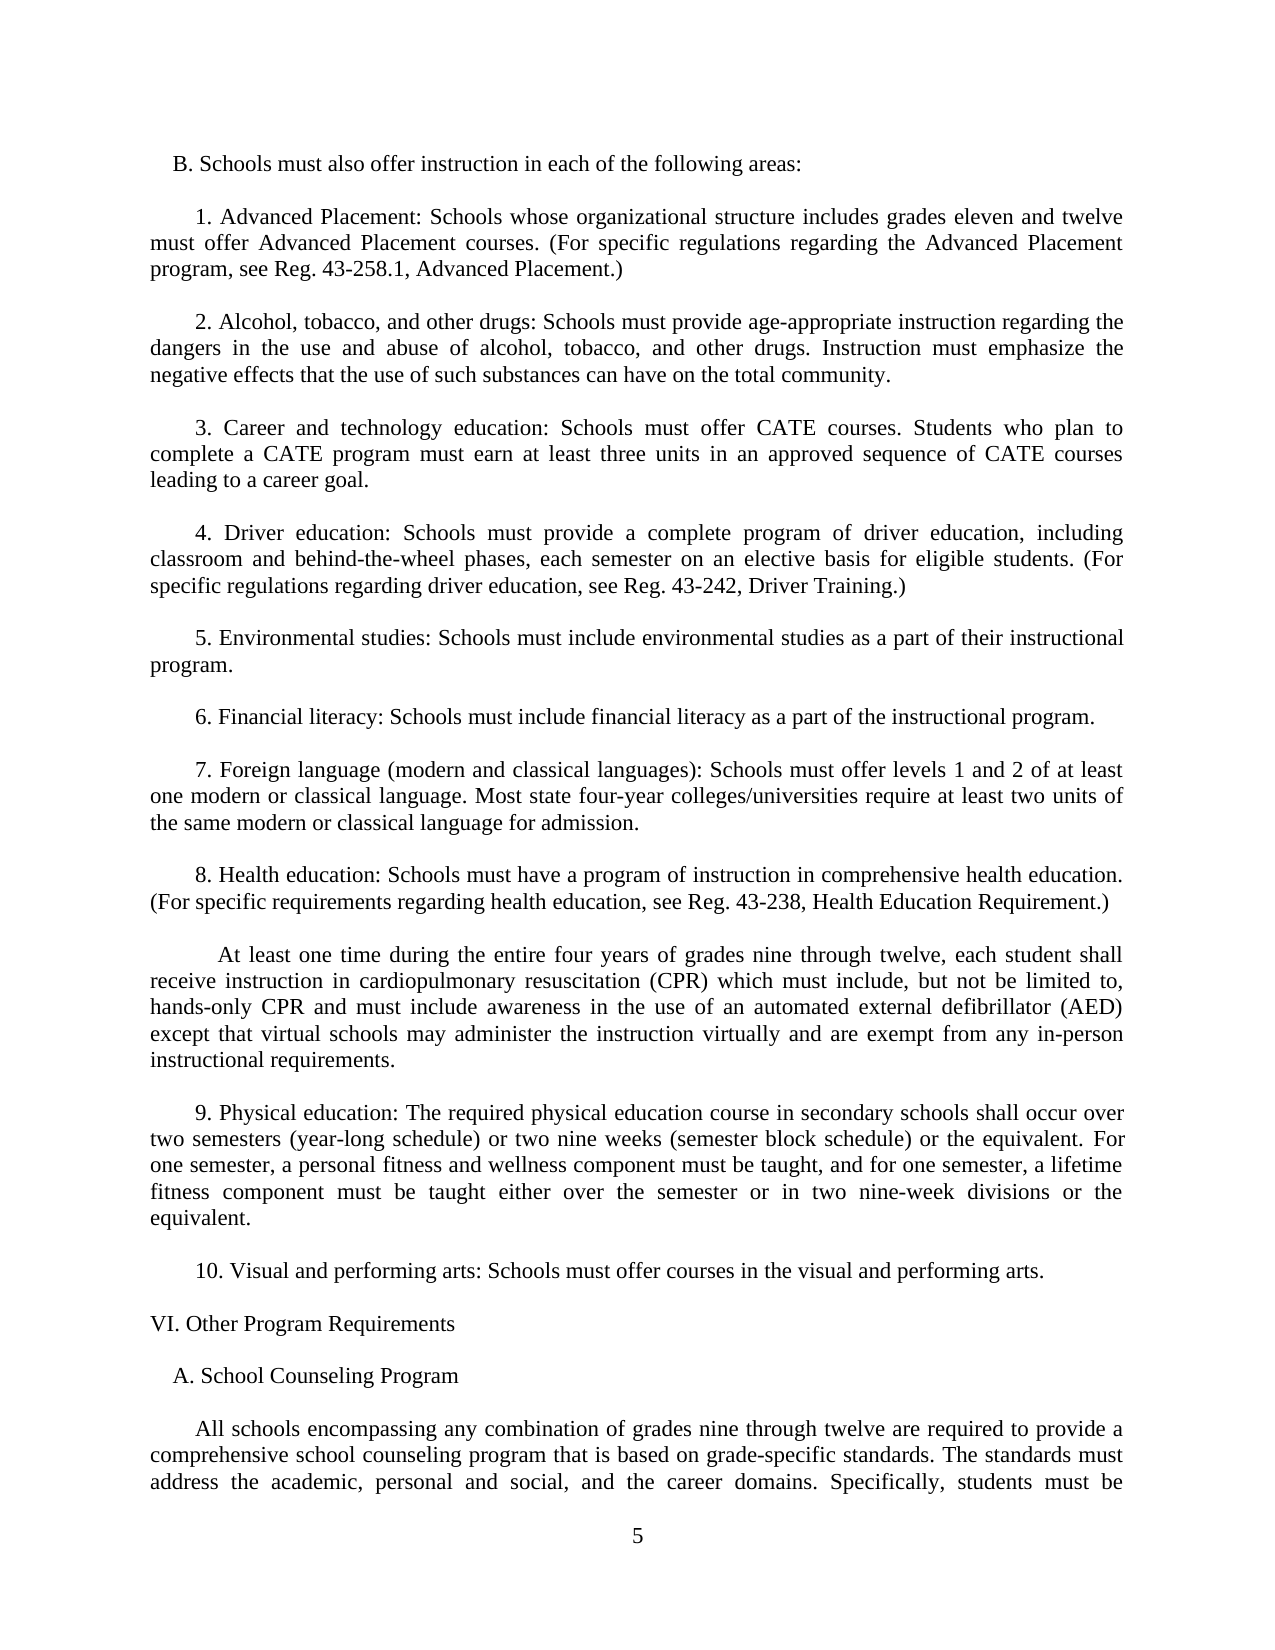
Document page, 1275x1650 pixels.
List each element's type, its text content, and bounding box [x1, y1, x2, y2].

text At least one time during the entire four years of grades nine through twelve, each student shall receive instruction in cardiopulmonary resuscitation (CPR) which must include, but not be limited to, hands-only CPR and must include awareness in the use of an automated external defibrillator (AED) except that virtual schools may administer the instruction virtually and are exempt from any in-person instructional requirements. [150, 941, 1125, 1072]
text 8. Health education: Schools must have a program of instruction in comprehensive health education. (For specific requirements regarding health education, see Reg. 43-238, Health Education Requirement.) [150, 862, 1125, 914]
text 9. Physical education: The required physical education course in secondary schools shall occur over two semesters (year-long schedule) or two nine weeks (semester block schedule) or the equivalent. For one semester, a personal fitness and wellness component must be taught, and for one semester, a lifetime fitness component must be taught either over the semester or in two nine-week divisions or the equivalent. [150, 1099, 1125, 1231]
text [150, 1415, 1125, 1494]
text 3. Career and technology education: Schools must offer CATE courses. Students who plan to complete a CATE program must earn at least three units in an approved sequence of CATE courses leading to a career goal. [150, 413, 1125, 493]
text 1. Advanced Placement: Schools whose organizational structure includes grades eleven and twelve must offer Advanced Placement courses. (For specific regulations regarding the Advanced Placement program, see Reg. 43-258.1, Advanced Placement.) [150, 203, 1125, 282]
text VI. Other Program Requirements [150, 1309, 1125, 1336]
text 5. Environmental studies: Schools must include environmental studies as a part of their instructional program. [150, 624, 1125, 677]
text 4. Driver education: Schools must provide a complete program of driver education, including classroom and behind-the-wheel phases, each semester on an elective basis for eligible students. (For specific regulations regarding driver education, see Reg. 43-242, Driver Training.) [150, 519, 1125, 598]
text 6. Financial literacy: Schools must include financial literacy as a part of the instructional program. [150, 703, 1125, 730]
text 7. Foreign language (modern and classical languages): Schools must offer levels 1 and 2 of at least one modern or classical language. Most state four-year colleges/universities require at least two units of the same modern or classical language for admission. [150, 756, 1125, 835]
text 2. Alcohol, tobacco, and other drugs: Schools must provide age-appropriate instruction regarding the dangers in the use and abuse of alcohol, tobacco, and other drugs. Instruction must emphasize the negative effects that the use of such substances can have on the total community. [150, 308, 1125, 387]
text 10. Visual and performing arts: Schools must offer courses in the visual and performing arts. [150, 1257, 1125, 1283]
text B. Schools must also offer instruction in each of the following areas: [150, 150, 1125, 176]
text A. School Counseling Program [150, 1362, 1125, 1389]
